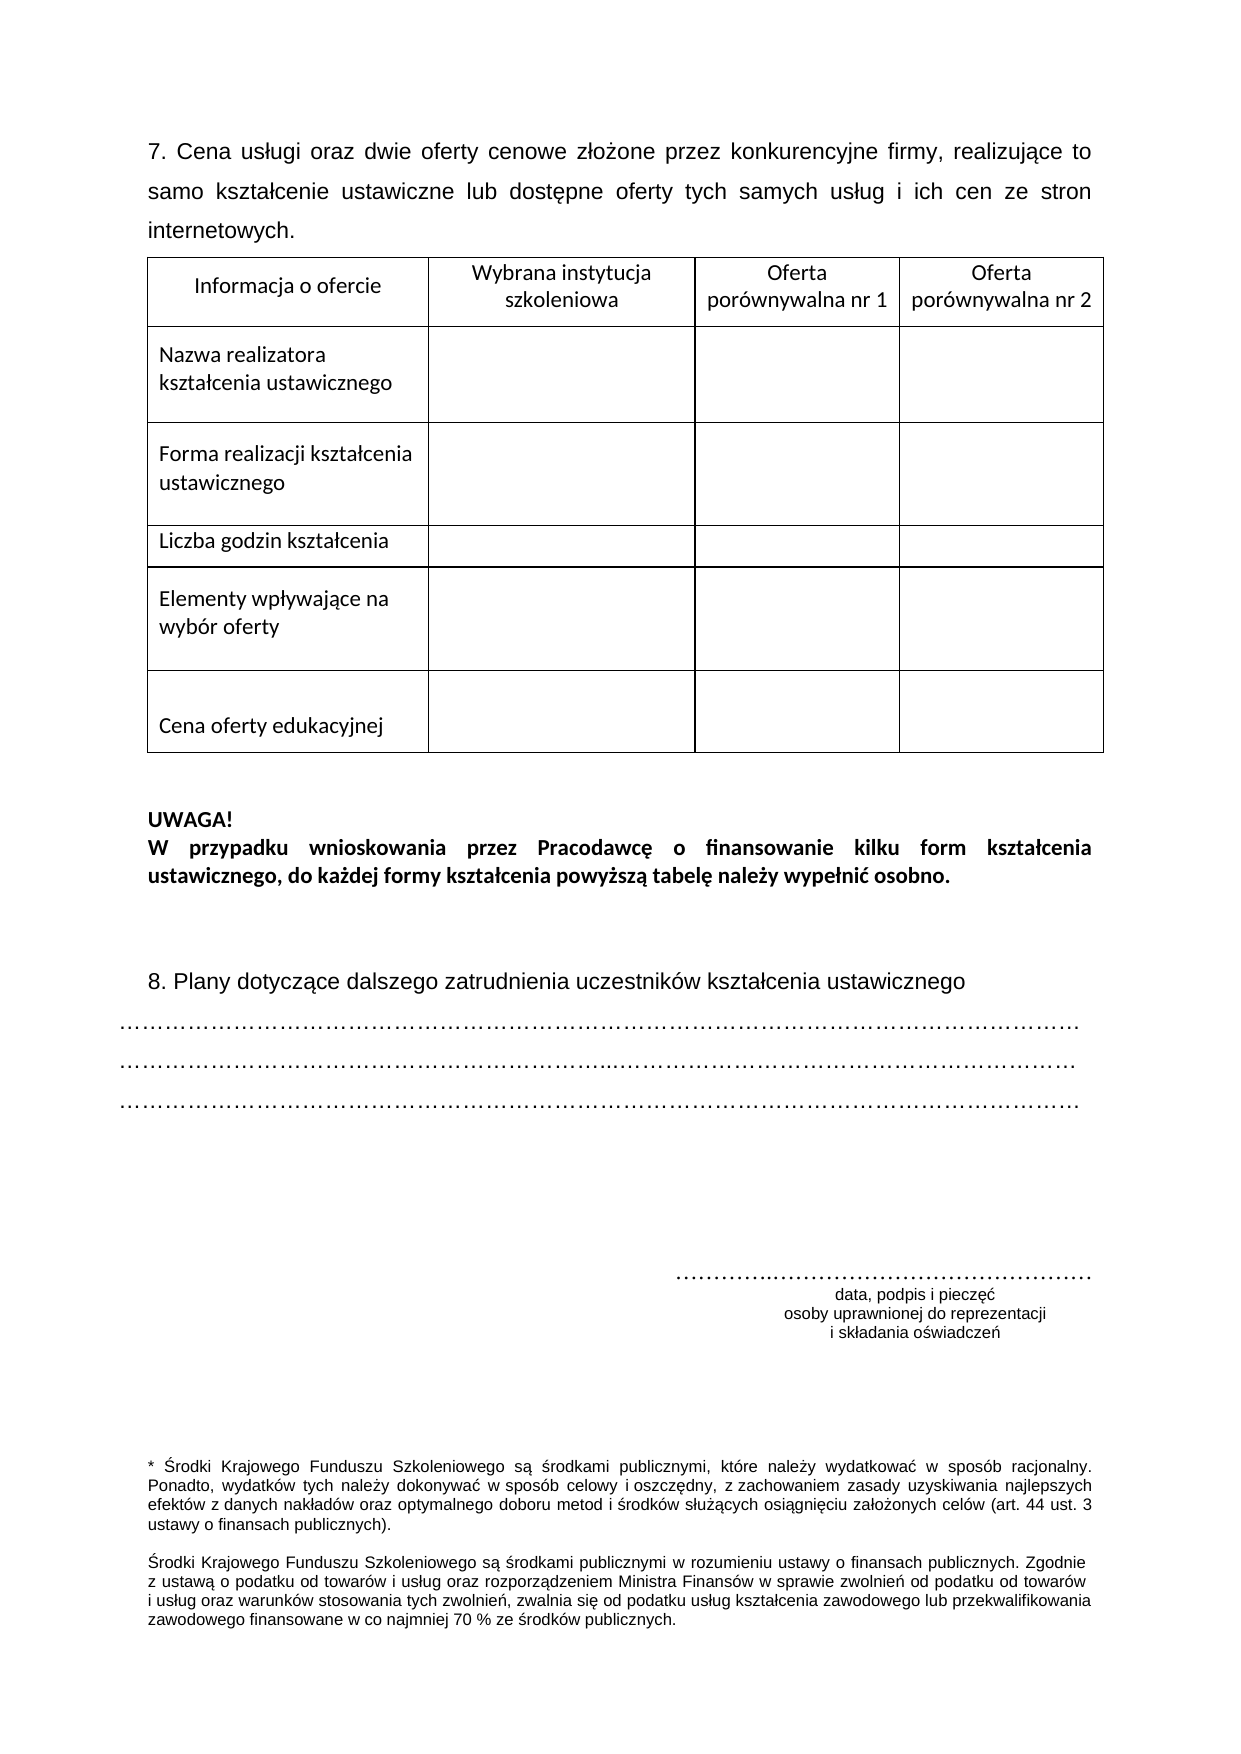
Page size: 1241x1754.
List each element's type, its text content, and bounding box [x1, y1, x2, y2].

table_cell Cena oferty edukacyjnej [148, 671, 428, 752]
text ………………………………………………………...…………………………………………………… [118, 1047, 1093, 1073]
text 7. Cena usługi oraz dwie oferty cenowe złożone przez konkurencyjne firmy, realizujące to samo kształcenie ustawiczne lub dostępne oferty tych samych usług i ich cen ze stron internetowych. [148, 138, 1093, 243]
table_cell [429, 526, 694, 566]
text W przypadku wnioskowania przez Pracodawcę o finansowanie kilku form kształcenia ustawicznego, do każdej formy kształcenia powyższą tabelę należy wypełnić osobno. [148, 833, 1093, 889]
table_cell [696, 568, 899, 670]
table_cell [696, 526, 899, 566]
text data, podpis i pieczęć [738, 1284, 1093, 1303]
text ……………………………………………………………………………………………………………… [118, 1008, 1093, 1034]
table_header Oferta porównywalna nr 2 [900, 258, 1103, 326]
table_cell [900, 568, 1103, 670]
table_cell [900, 423, 1103, 525]
table_cell Nazwa realizatora kształcenia ustawicznego [148, 327, 428, 422]
table_cell Liczba godzin kształcenia [148, 526, 428, 566]
table_header Oferta porównywalna nr 1 [696, 258, 899, 326]
text Środki Krajowego Funduszu Szkoleniowego są środkami publicznymi w rozumieniu ustawy o finansach publicznych. Zgodnie z ustawą o podatku od towarów i usług oraz rozporządzeniem Ministra Finansów w sprawie zwolnień od podatku od towarów i usług oraz warunków stosowania tych zwolnień, zwalnia się od podatku usług kształcenia zawodowego lub przekwalifikowania zawodowego finansowane w co najmniej 70 % ze środków publicznych. [148, 1553, 1093, 1629]
table_cell [429, 327, 694, 422]
text osoby uprawnionej do reprezentacji [738, 1303, 1093, 1323]
text * Środki Krajowego Funduszu Szkoleniowego są środkami publicznymi, które należy wydatkować w sposób racjonalny. Ponadto, wydatków tych należy dokonywać w sposób celowy i oszczędny, z zachowaniem zasady uzyskiwania najlepszych efektów z danych nakładów oraz optymalnego doboru metod i środków służących osiągnięciu założonych celów (art. 44 ust. 3 ustawy o finansach publicznych). [148, 1457, 1093, 1533]
table_cell [696, 327, 899, 422]
table_header Informacja o ofercie [148, 258, 428, 326]
table_header Wybrana instytucja szkoleniowa [429, 258, 694, 326]
table_cell Elementy wpływające na wybór oferty [148, 568, 428, 670]
text ………….…………………………………… [148, 1258, 1093, 1284]
table_cell [900, 671, 1103, 752]
text ……………………………………………………………………………………………………………… [118, 1087, 1093, 1113]
text i składania oświadczeń [738, 1323, 1093, 1342]
text 8. Plany dotyczące dalszego zatrudnienia uczestników kształcenia ustawicznego [148, 968, 1093, 994]
table_cell [429, 423, 694, 525]
table_cell [900, 327, 1103, 422]
table_cell [696, 671, 899, 752]
table_cell [429, 568, 694, 670]
table_cell [900, 526, 1103, 566]
text UWAGA! [148, 805, 1093, 833]
table_cell [696, 423, 899, 525]
table_cell [429, 671, 694, 752]
table_cell Forma realizacji kształcenia ustawicznego [148, 423, 428, 525]
